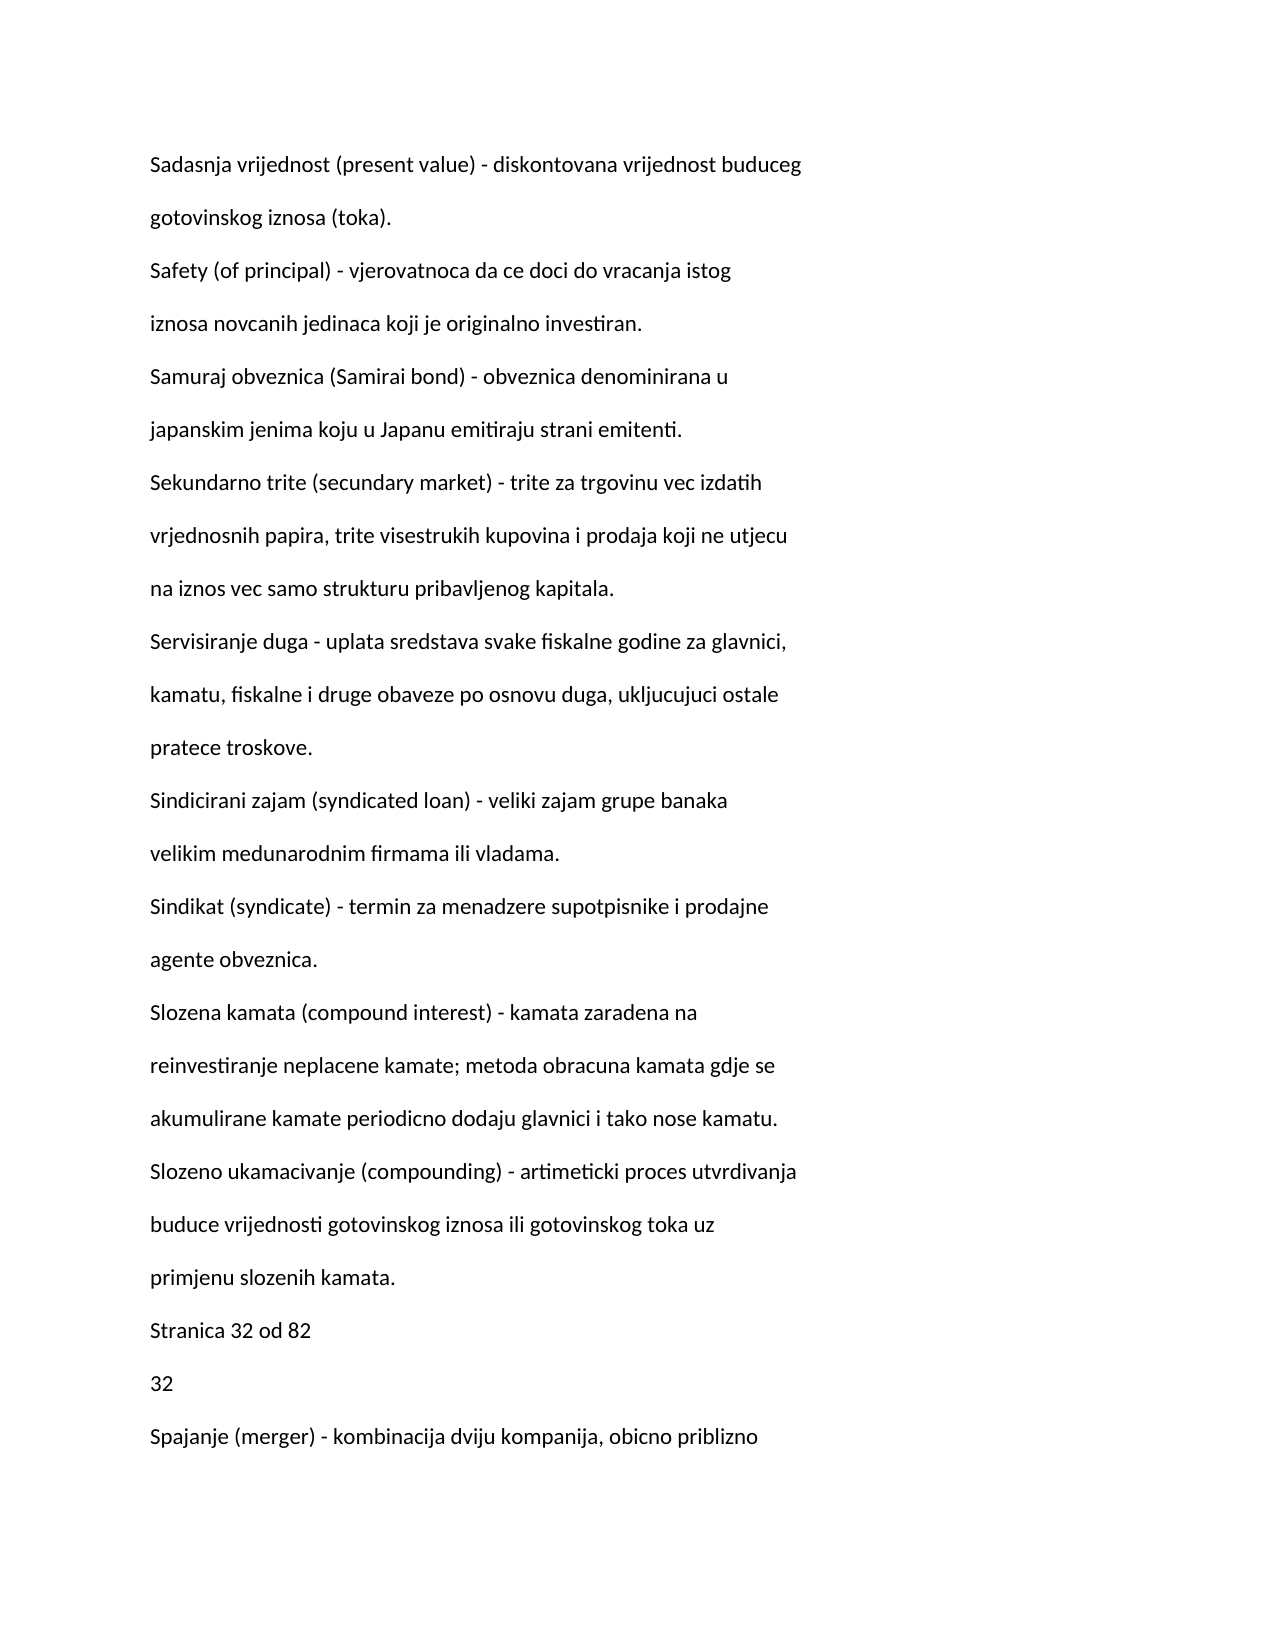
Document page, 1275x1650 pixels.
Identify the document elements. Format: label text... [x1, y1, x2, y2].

text pratece troskove. [150, 733, 1125, 761]
text gotovinskog iznosa (toka). [150, 203, 1125, 231]
text primjenu slozenih kamata. [150, 1263, 1125, 1291]
text Sindikat (syndicate) - termin za menadzere supotpisnike i prodajne [150, 892, 1125, 920]
text japanskim jenima koju u Japanu emitiraju strani emitenti. [150, 415, 1125, 443]
text vrjednosnih papira, trite visestrukih kupovina i prodaja koji ne utjecu [150, 521, 1125, 549]
text Sekundarno trite (secundary market) - trite za trgovinu vec izdatih [150, 468, 1125, 496]
text akumulirane kamate periodicno dodaju glavnici i tako nose kamatu. [150, 1104, 1125, 1132]
text agente obveznica. [150, 945, 1125, 973]
text velikim medunarodnim firmama ili vladama. [150, 839, 1125, 867]
text Slozeno ukamacivanje (compounding) - artimeticki proces utvrdivanja [150, 1157, 1125, 1185]
text Slozena kamata (compound interest) - kamata zaradena na [150, 998, 1125, 1026]
text Servisiranje duga - uplata sredstava svake fiskalne godine za glavnici, [150, 627, 1125, 655]
text Spajanje (merger) - kombinacija dviju kompanija, obicno priblizno [150, 1422, 1125, 1451]
text reinvestiranje neplacene kamate; metoda obracuna kamata gdje se [150, 1051, 1125, 1079]
text na iznos vec samo strukturu pribavljenog kapitala. [150, 574, 1125, 602]
text Samuraj obveznica (Samirai bond) - obveznica denominirana u [150, 362, 1125, 390]
text kamatu, fiskalne i druge obaveze po osnovu duga, ukljucujuci ostale [150, 680, 1125, 708]
text buduce vrijednosti gotovinskog iznosa ili gotovinskog toka uz [150, 1210, 1125, 1238]
text 32 [150, 1369, 1125, 1397]
text Safety (of principal) - vjerovatnoca da ce doci do vracanja istog [150, 256, 1125, 284]
text Stranica 32 od 82 [150, 1316, 1125, 1344]
text Sadasnja vrijednost (present value) - diskontovana vrijednost buduceg [150, 150, 1125, 178]
text iznosa novcanih jedinaca koji je originalno investiran. [150, 309, 1125, 337]
text Sindicirani zajam (syndicated loan) - veliki zajam grupe banaka [150, 786, 1125, 814]
